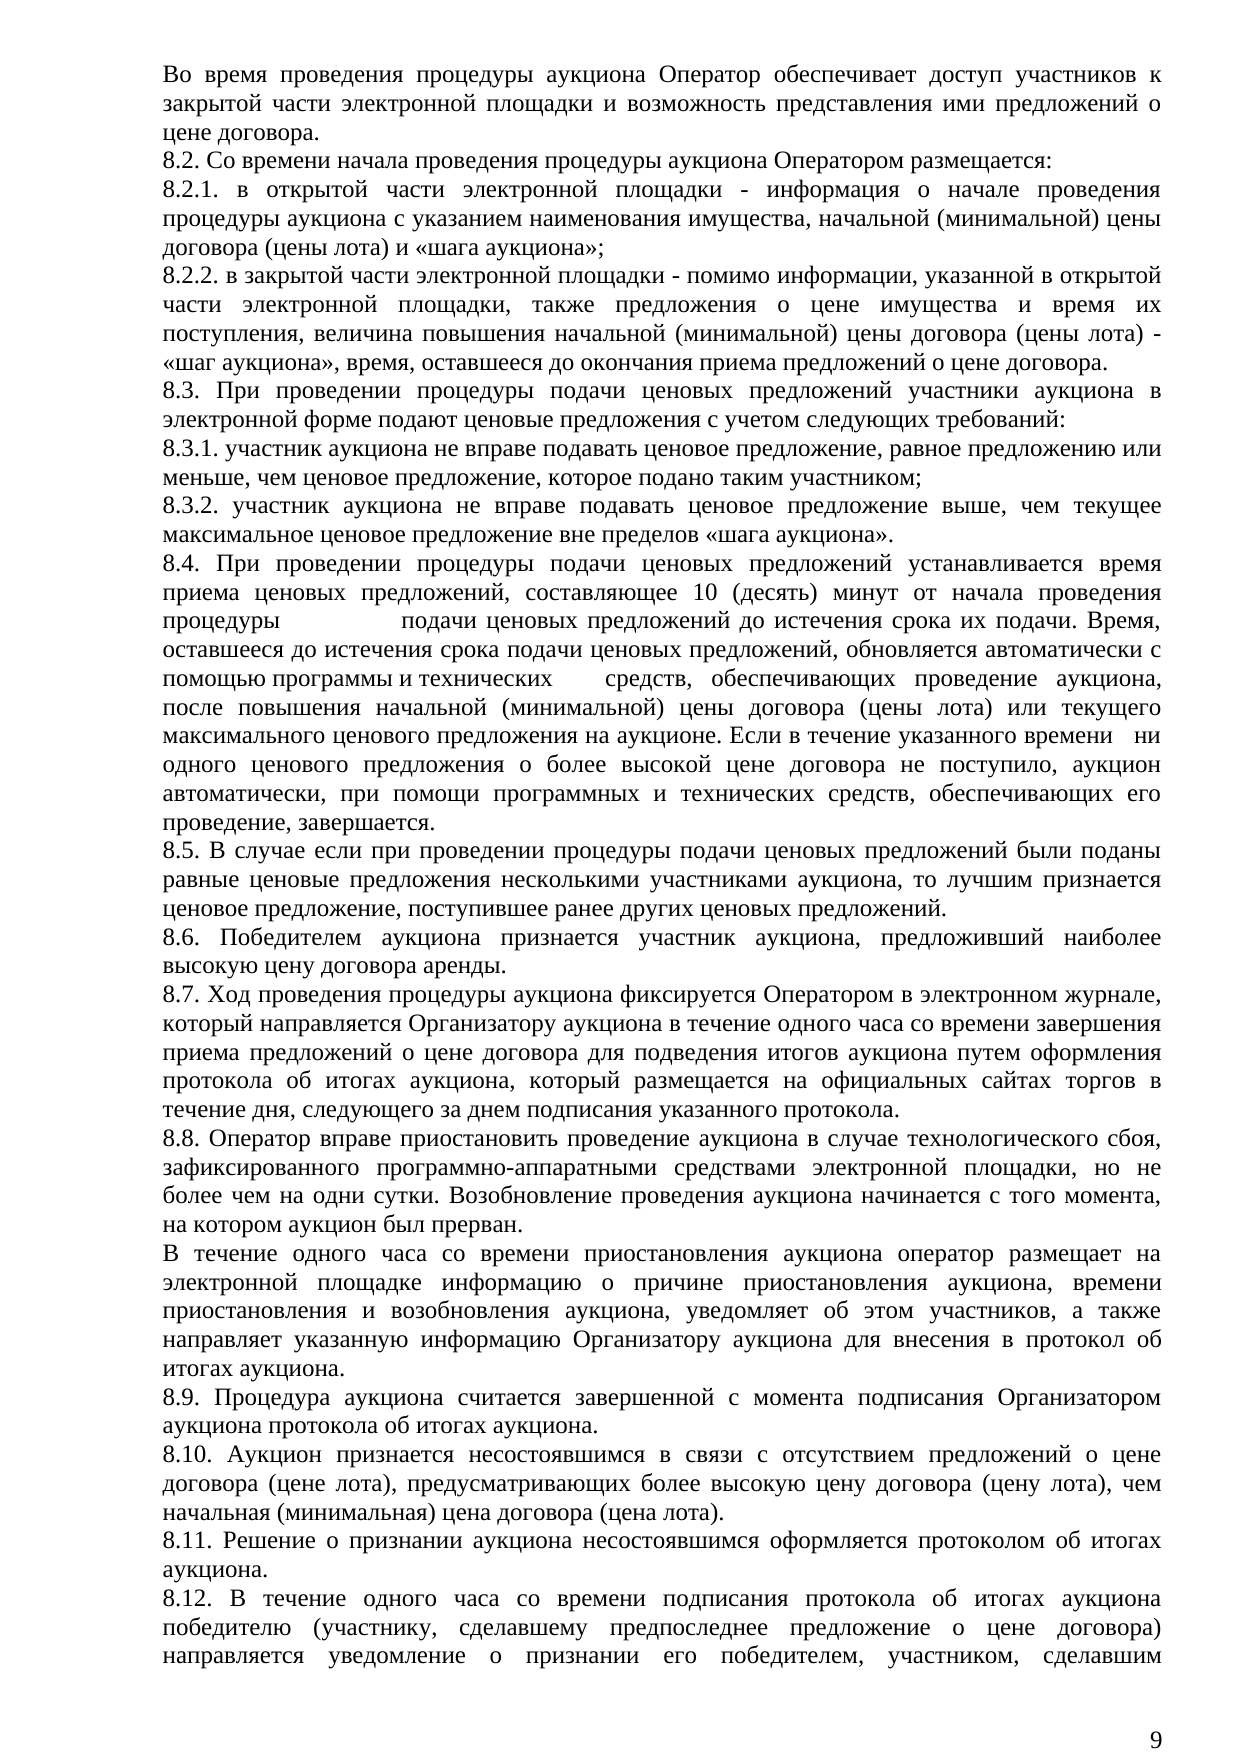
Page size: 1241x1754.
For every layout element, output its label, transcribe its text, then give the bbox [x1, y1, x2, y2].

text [162, 1583, 1162, 1669]
text 8.2.2. в закрытой части электронной площадки - помимо информации, указанной в открытой части электронной площадки, также предложения о цене имущества и время их поступления, величина повышения начальной (минимальной) цены договора (цены лота) - «шаг аукциона», время, оставшееся до окончания приема предложений о цене договора. [162, 260, 1162, 375]
text 8.2.1. в открытой части электронной площадки - информация о начале проведения процедуры аукциона с указанием наименования имущества, начальной (минимальной) цены договора (цены лота) и «шага аукциона»; [162, 174, 1162, 260]
text 8.11. Решение о признании аукциона несостоявшимся оформляется протоколом об итогах аукциона. [162, 1525, 1162, 1583]
text 8.4. При проведении процедуры подачи ценовых предложений устанавливается время приема ценовых предложений, составляющее 10 (десять) минут от начала проведения процедуры подачи ценовых предложений до истечения срока их подачи. Время, оставшееся до истечения срока подачи ценовых предложений, обновляется автоматически с помощью программы и технических средств, обеспечивающих проведение аукциона, после повышения начальной (минимальной) цены договора (цены лота) или текущего максимального ценового предложения на аукционе. Если в течение указанного времени ни одного ценового предложения о более высокой цене договора не поступило, аукцион автоматически, при помощи программных и технических средств, обеспечивающих его проведение, завершается. [162, 548, 1162, 835]
text 8.3.1. участник аукциона не вправе подавать ценовое предложение, равное предложению или меньше, чем ценовое предложение, которое подано таким участником; [162, 433, 1162, 490]
text 8.3. При проведении процедуры подачи ценовых предложений участники аукциона в электронной форме подают ценовые предложения с учетом следующих требований: [162, 375, 1162, 433]
text 8.2. Со времени начала проведения процедуры аукциона Оператором размещается: [162, 145, 1162, 174]
text 8.9. Процедура аукциона считается завершенной с момента подписания Организатором аукциона протокола об итогах аукциона. [162, 1382, 1162, 1439]
text 8.6. Победителем аукциона признается участник аукциона, предложивший наиболее высокую цену договора аренды. [162, 922, 1162, 979]
text 8.10. Аукцион признается несостоявшимся в связи с отсутствием предложений о цене договора (цене лота), предусматривающих более высокую цену договора (цену лота), чем начальная (минимальная) цена договора (цена лота). [162, 1439, 1162, 1525]
text Во время проведения процедуры аукциона Оператор обеспечивает доступ участников к закрытой части электронной площадки и возможность представления ими предложений о цене договора. [162, 59, 1162, 145]
text 8.5. В случае если при проведении процедуры подачи ценовых предложений были поданы равные ценовые предложения несколькими участниками аукциона, то лучшим признается ценовое предложение, поступившее ранее других ценовых предложений. [162, 835, 1162, 922]
text В течение одного часа со времени приостановления аукциона оператор размещает на электронной площадке информацию о причине приостановления аукциона, времени приостановления и возобновления аукциона, уведомляет об этом участников, а также направляет указанную информацию Организатору аукциона для внесения в протокол об итогах аукциона. [162, 1238, 1162, 1382]
text 8.3.2. участник аукциона не вправе подавать ценовое предложение выше, чем текущее максимальное ценовое предложение вне пределов «шага аукциона». [162, 490, 1162, 548]
text 8.8. Оператор вправе приостановить проведение аукциона в случае технологического сбоя, зафиксированного программно-аппаратными средствами электронной площадки, но не более чем на одни сутки. Возобновление проведения аукциона начинается с того момента, на котором аукцион был прерван. [162, 1123, 1162, 1238]
text 8.7. Ход проведения процедуры аукциона фиксируется Оператором в электронном журнале, который направляется Организатору аукциона в течение одного часа со времени завершения приема предложений о цене договора для подведения итогов аукциона путем оформления протокола об итогах аукциона, который размещается на официальных сайтах торгов в течение дня, следующего за днем подписания указанного протокола. [162, 979, 1162, 1123]
